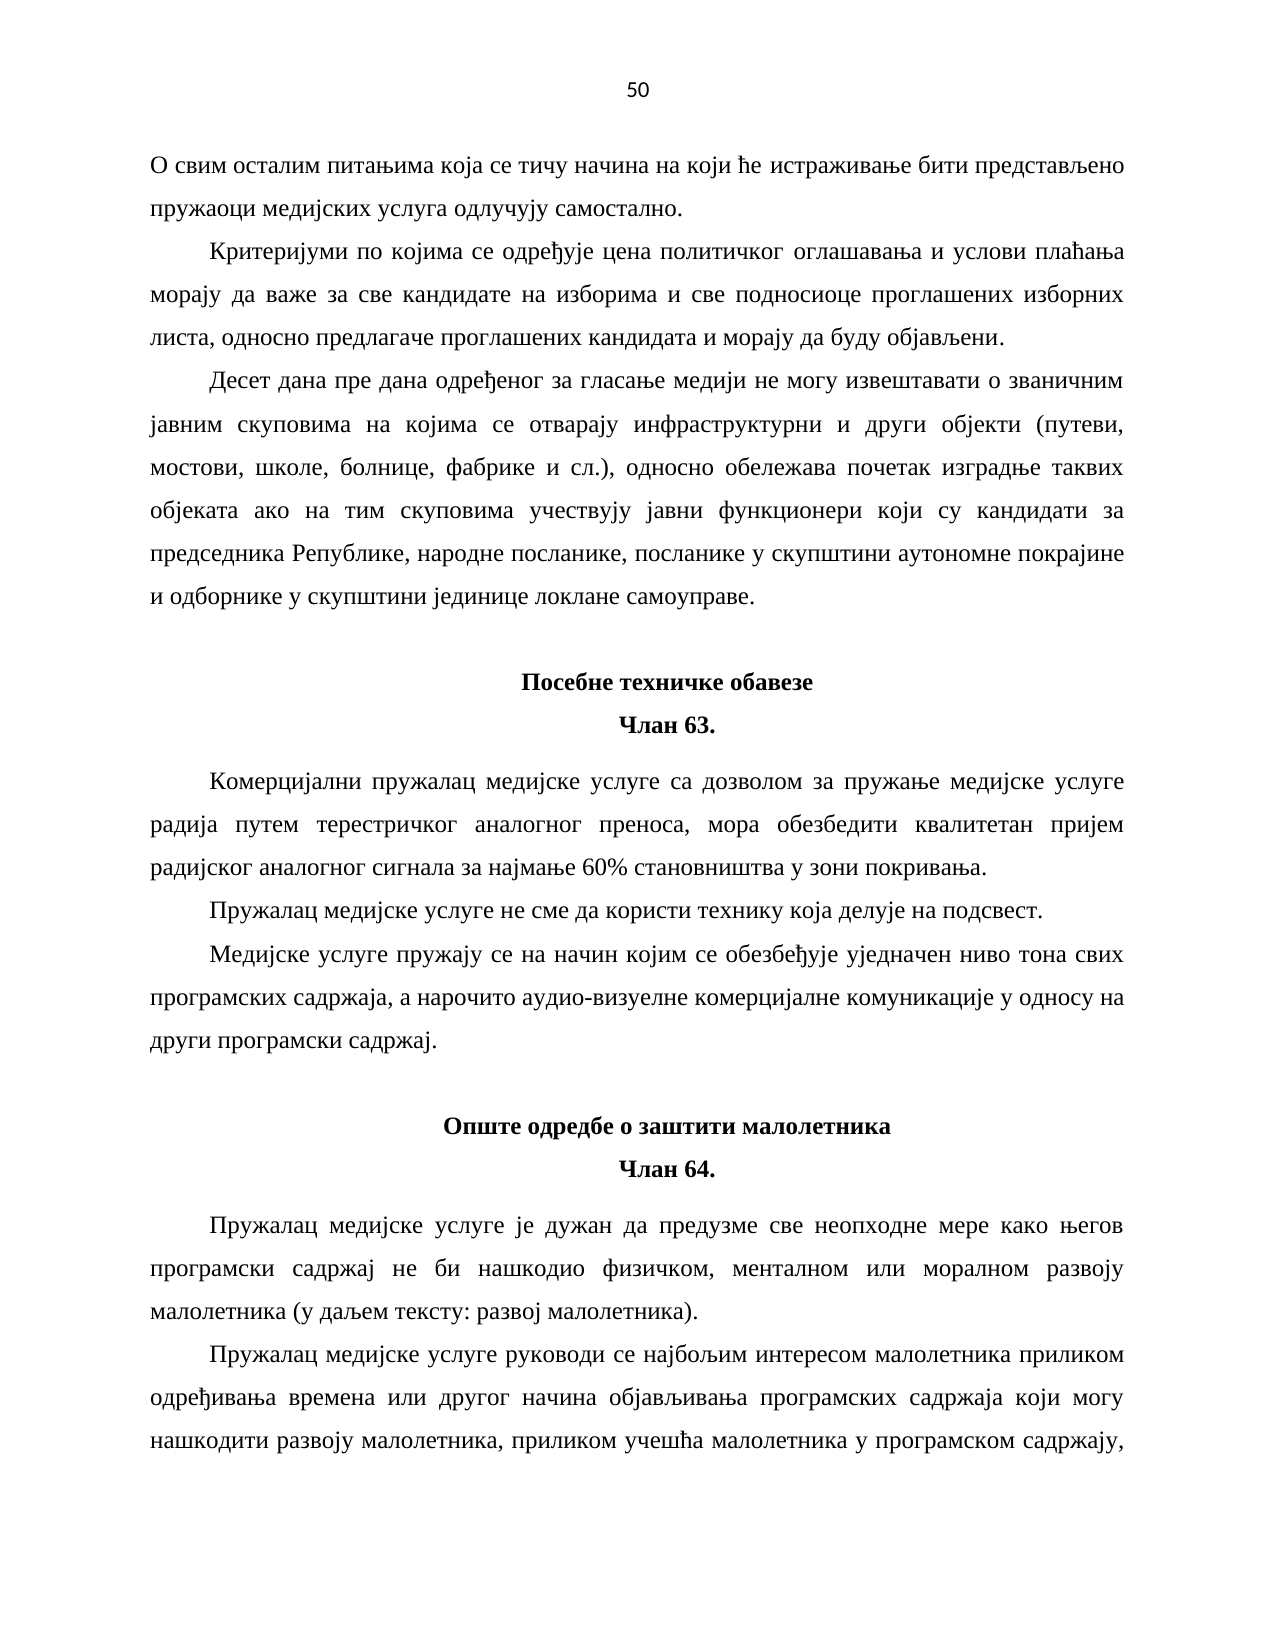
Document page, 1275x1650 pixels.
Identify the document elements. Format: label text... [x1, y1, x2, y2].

text Посебне техничке обавезе [150, 667, 1125, 696]
text Комерцијални пружалац медијске услуге са дозволом за пружање медијске услуге радија путем терестричког аналогног преноса, мора обезбедити квалитетан пријем радијског аналогног сигнала за најмање 60% становништва у зони покривања. [150, 766, 1125, 881]
text О свим осталим питањима која се тичу начина на који ће истраживање бити представљено пружаоци медијских услуга одлучују самостално. [150, 150, 1125, 222]
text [150, 1339, 1125, 1454]
text Медијске услуге пружају се на начин којим се обезбеђује уједначен ниво тона свих програмских садржаја, а нарочито аудио-визуелне комерцијалне комуникације у односу на други програмски садржај. [150, 939, 1125, 1054]
text Десет дана пре дана одређеног за гласање медији не могу извештавати о званичним јавним скуповима на којима се отварају инфраструктурни и други објекти (путеви, мостови, школе, болнице, фабрике и сл.), односно обележава почетак изградње таквих објеката ако на тим скуповима учествују јавни функционери који су кандидати за председника Републике, народне посланике, посланике у скупштини аутономне покрајине и одборнике у скупштини јединице локлане самоуправе. [150, 366, 1125, 610]
text Пружалац медијске услуге је дужан да предузме све неопходне мере како његов програмски садржај не би нашкодио физичком, менталном или моралном развоју малолетника (у даљем тексту: развој малолетника). [150, 1210, 1125, 1325]
text Опште одредбе о заштити малолетника [150, 1111, 1125, 1140]
text Пружалац медијске услуге не сме да користи технику која делује на подсвест. [150, 896, 1125, 924]
text Критеријуми по којима се одређује цена политичког оглашавања и услови плаћања морају да важе за све кандидате на изборима и све подносиоце проглашених изборних листа, односно предлагаче проглашених кандидата и морају да буду објављени. [150, 236, 1125, 351]
text Члан 64. [150, 1154, 1125, 1183]
text Члан 63. [150, 711, 1125, 739]
